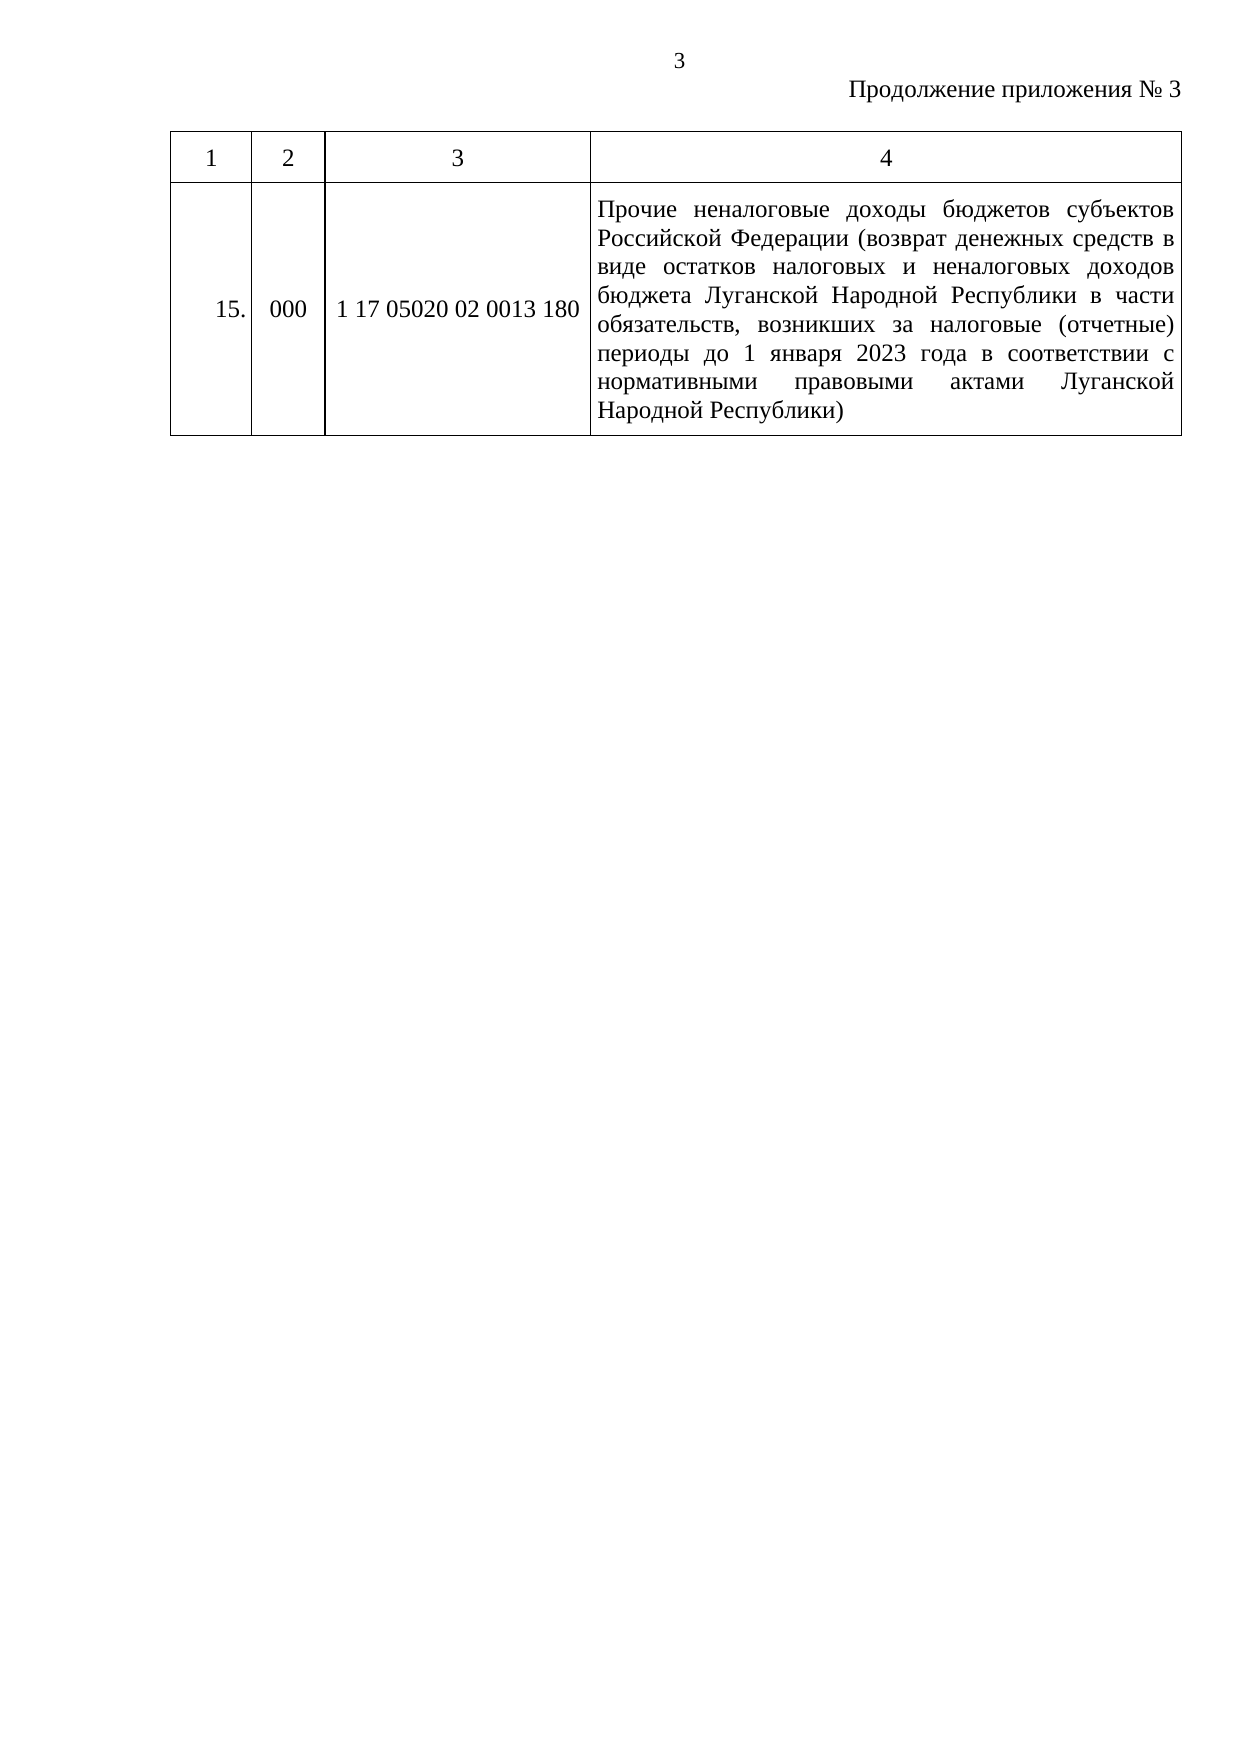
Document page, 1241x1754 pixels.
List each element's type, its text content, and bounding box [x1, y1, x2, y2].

table_header 4 [591, 132, 1181, 182]
table_header 3 [326, 132, 590, 182]
table_header 1 [171, 132, 251, 182]
table_cell Прочие неналоговые доходы бюджетов субъектов Российской Федерации (возврат денежных средств в виде остатков налоговых и неналоговых доходов бюджета Луганской Народной Республики в части обязательств, возникших за налоговые (отчетные) периоды до 1 января 2023 года в соответствии с нормативными правовыми актами Луганской Народной Республики) [591, 183, 1181, 434]
table_cell 000 [252, 183, 324, 434]
table_cell 1 17 05020 02 0013 180 [326, 183, 590, 434]
table_header 2 [252, 132, 324, 182]
table_cell [171, 183, 251, 434]
